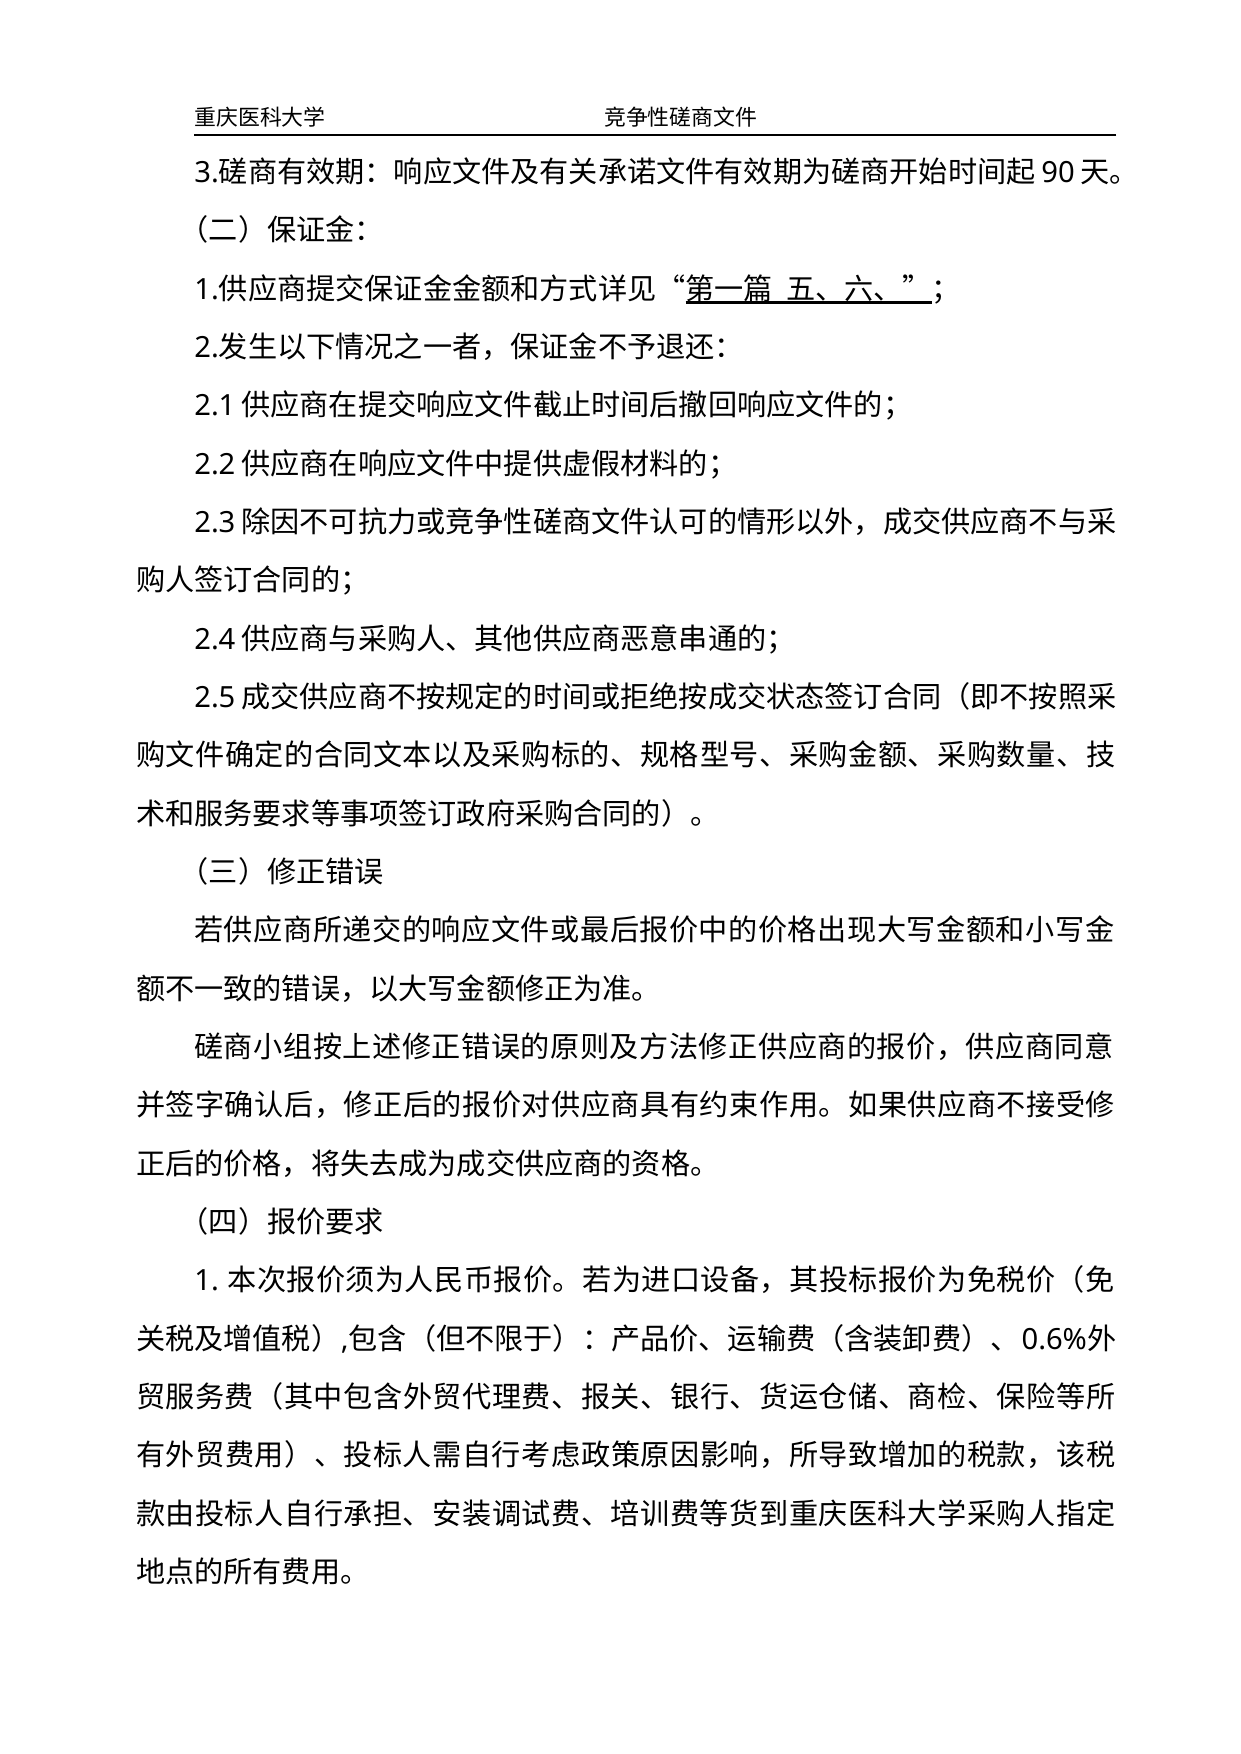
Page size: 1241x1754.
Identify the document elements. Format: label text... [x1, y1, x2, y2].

text （三）修正错误 [136, 836, 1116, 894]
text 磋商小组按上述修正错误的原则及方法修正供应商的报价，供应商同意并签字确认后，修正后的报价对供应商具有约束作用。如果供应商不接受修正后的价格，将失去成为成交供应商的资格。 [136, 1011, 1116, 1186]
text 2.5成交供应商不按规定的时间或拒绝按成交状态签订合同（即不按照采购文件确定的合同文本以及采购标的、规格型号、采购金额、采购数量、技术和服务要求等事项签订政府采购合同的）。 [136, 661, 1116, 836]
text 2.2供应商在响应文件中提供虚假材料的； [136, 427, 1116, 486]
text 1. 本次报价须为人民币报价。若为进口设备，其投标报价为免税价（免关税及增值税）,包含（但不限于）：产品价、运输费（含装卸费）、0.6%外贸服务费（其中包含外贸代理费、报关、银行、货运仓储、商检、保险等所有外贸费用）、投标人需自行考虑政策原因影响，所导致增加的税款，该税款由投标人自行承担、安装调试费、培训费等货到重庆医科大学采购人指定地点的所有费用。 [136, 1244, 1116, 1594]
text 1.供应商提交保证金金额和方式详见“第一篇 五、六、”； [136, 252, 1116, 311]
text 2.4供应商与采购人、其他供应商恶意串通的； [136, 602, 1116, 661]
text 2.3除因不可抗力或竞争性磋商文件认可的情形以外，成交供应商不与采购人签订合同的； [136, 486, 1116, 602]
text 2.发生以下情况之一者，保证金不予退还： [136, 311, 1116, 369]
text 3.磋商有效期：响应文件及有关承诺文件有效期为磋商开始时间起90天。 [136, 136, 1116, 194]
text （二）保证金： [136, 194, 1116, 252]
text 2.1供应商在提交响应文件截止时间后撤回响应文件的； [136, 369, 1116, 427]
text 若供应商所递交的响应文件或最后报价中的价格出现大写金额和小写金额不一致的错误，以大写金额修正为准。 [136, 894, 1116, 1011]
text （四）报价要求 [136, 1186, 1116, 1244]
